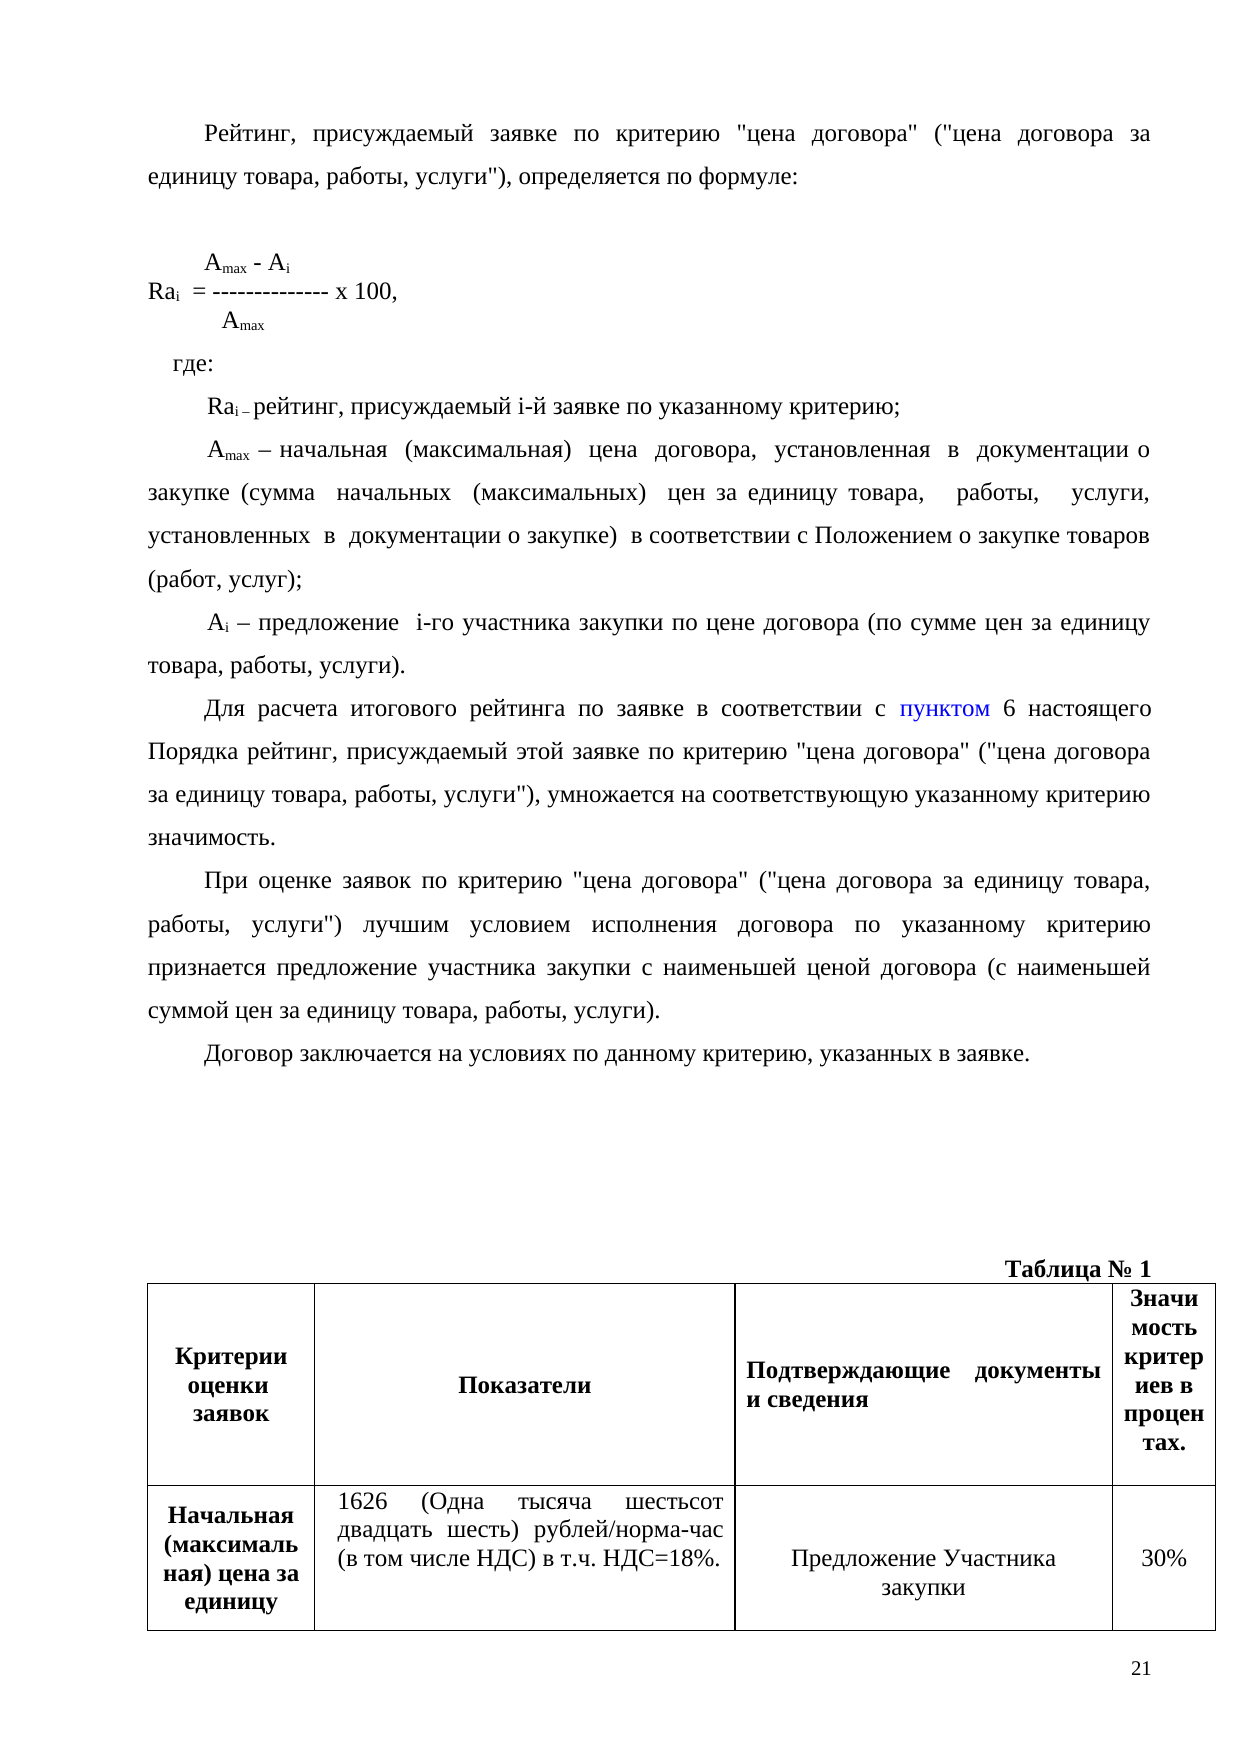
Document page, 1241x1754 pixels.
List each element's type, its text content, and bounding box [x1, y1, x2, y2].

text где: [148, 348, 1152, 377]
text Rai – рейтинг, присуждаемый i-й заявке по указанному критерию; [148, 391, 1152, 420]
table_header Значимость критериев в процентах. [1113, 1284, 1215, 1485]
text Ai – предложение i-го участника закупки по цене договора (по сумме цен за единицу товара, работы, услуги). [148, 607, 1152, 679]
text Для расчета итогового рейтинга по заявке в соответствии с пунктом 6 настоящего Порядка рейтинг, присуждаемый этой заявке по критерию "цена договора" ("цена договора за единицу товара, работы, услуги"), умножается на соответствующую указанному критерию значимость. [148, 693, 1152, 851]
text Amax - Ai [148, 247, 1152, 276]
table_cell 1626 (Одна тысяча шестьсот двадцать шесть) рублей/норма-час (в том числе НДС) в т.ч. НДС=18%. [315, 1486, 734, 1629]
text Таблица № 1 [148, 1254, 1152, 1282]
table_cell Начальная (максимальная) цена за единицу [148, 1486, 314, 1629]
text Рейтинг, присуждаемый заявке по критерию "цена договора" ("цена договора за единицу товара, работы, услуги"), определяется по формуле: [148, 118, 1152, 190]
table_header Критерии оценки заявок [148, 1284, 314, 1485]
text Договор заключается на условиях по данному критерию, указанных в заявке. [148, 1038, 1152, 1067]
text Rai = -------------- x 100, [148, 276, 1152, 305]
table_cell Предложение Участника закупки [736, 1486, 1112, 1629]
text Amax – начальная (максимальная) цена договора, установленная в документации о закупке (сумма начальных (максимальных) цен за единицу товара, работы, услуги, установленных в документации о закупке) в соответствии с Положением о закупке товаров (работ, услуг); [148, 434, 1152, 592]
table_header Показатели [315, 1284, 734, 1485]
text При оценке заявок по критерию "цена договора" ("цена договора за единицу товара, работы, услуги") лучшим условием исполнения договора по указанному критерию признается предложение участника закупки с наименьшей ценой договора (с наименьшей суммой цен за единицу товара, работы, услуги). [148, 866, 1152, 1024]
table_cell 30% [1113, 1486, 1215, 1629]
text Amax [148, 305, 1152, 334]
table_header Подтверждающие документы и сведения [736, 1284, 1112, 1485]
